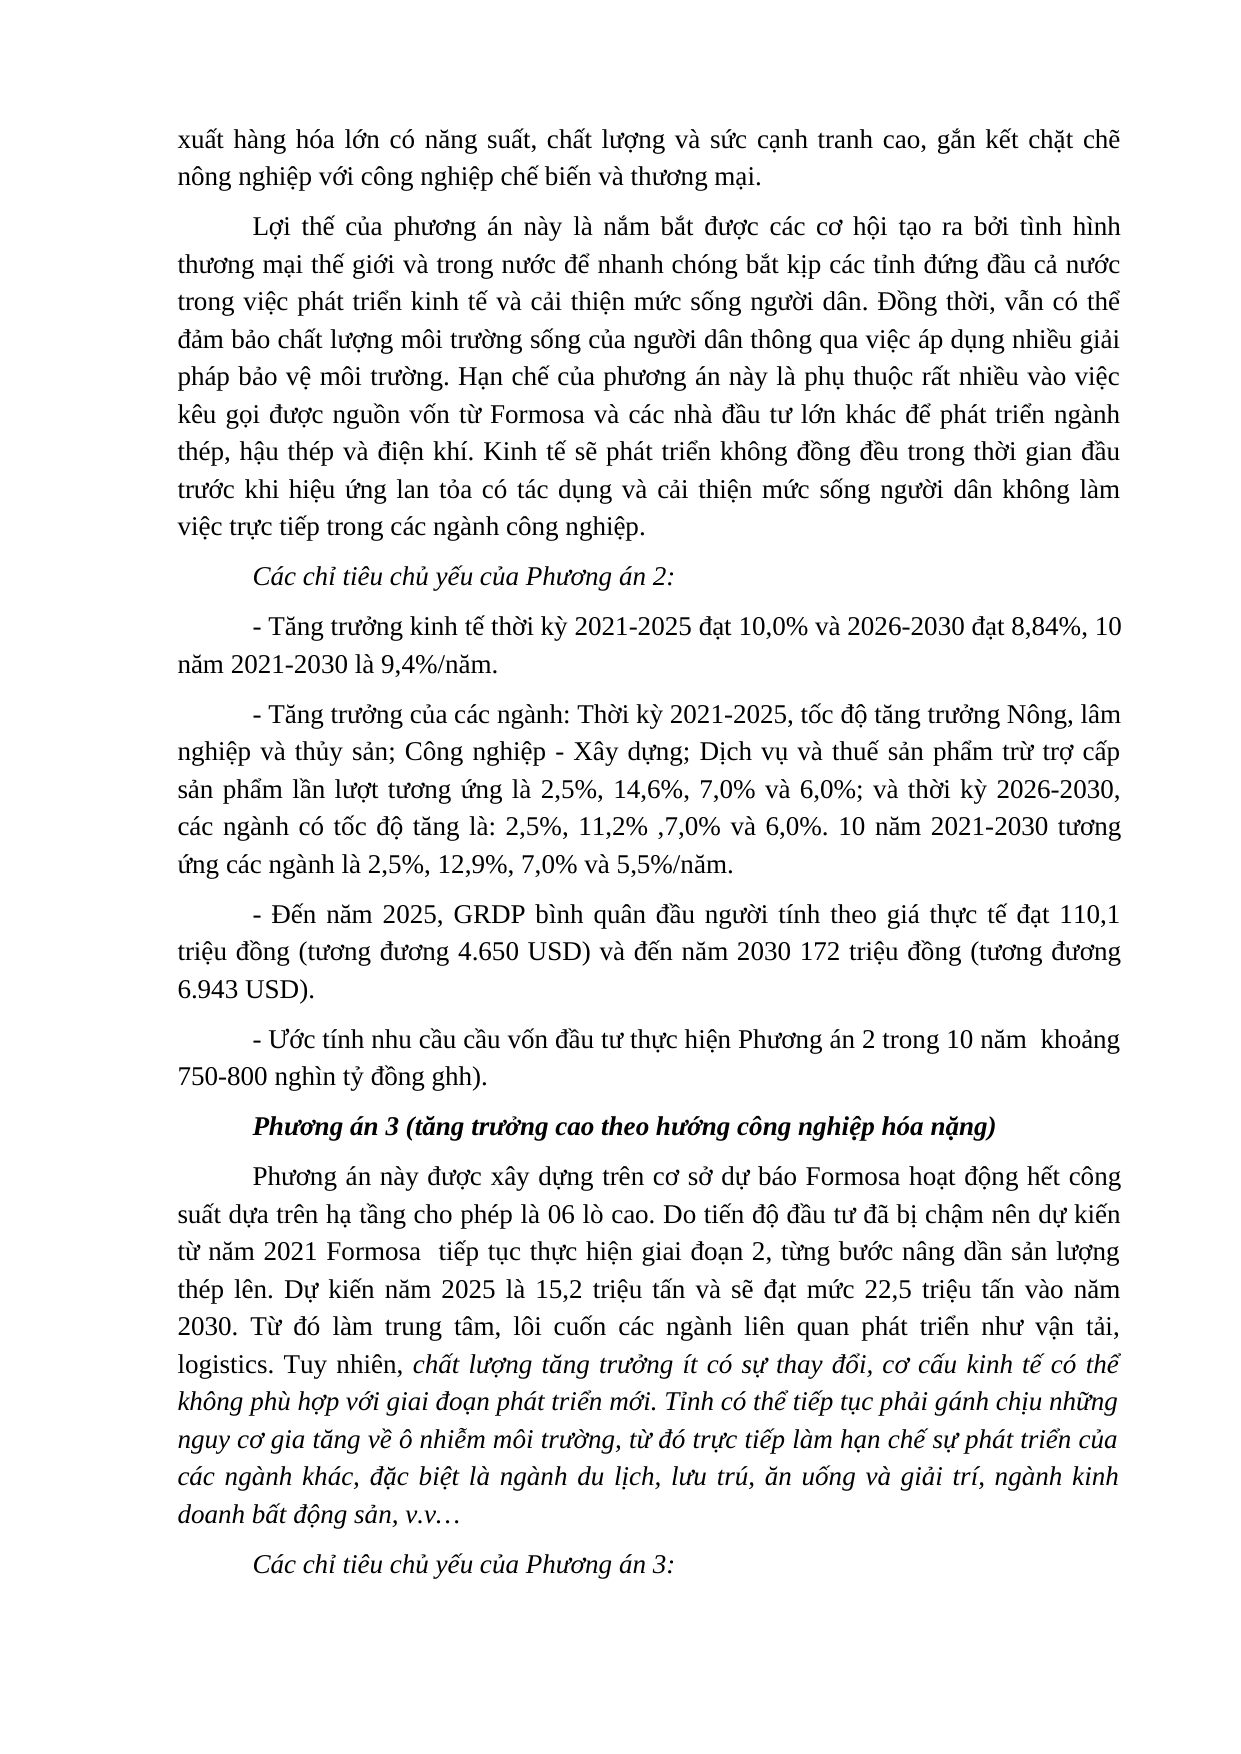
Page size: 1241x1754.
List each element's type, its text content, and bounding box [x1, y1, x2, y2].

text - Ước tính nhu cầu cầu vốn đầu tư thực hiện Phương án 2 trong 10 năm khoảng 750-800 nghìn tỷ đồng ghh). [177, 1018, 1122, 1093]
text Lợi thế của phương án này là nắm bắt được các cơ hội tạo ra bởi tình hình thương mại thế giới và trong nước để nhanh chóng bắt kịp các tỉnh đứng đầu cả nước trong việc phát triển kinh tế và cải thiện mức sống người dân. Đồng thời, vẫn có thể đảm bảo chất lượng môi trường sống của người dân thông qua việc áp dụng nhiều giải pháp bảo vệ môi trường. Hạn chế của phương án này là phụ thuộc rất nhiều vào việc kêu gọi được nguồn vốn từ Formosa và các nhà đầu tư lớn khác để phát triển ngành thép, hậu thép và điện khí. Kinh tế sẽ phát triển không đồng đều trong thời gian đầu trước khi hiệu ứng lan tỏa có tác dụng và cải thiện mức sống người dân không làm việc trực tiếp trong các ngành công nghiệp. [177, 206, 1122, 543]
text - Tăng trưởng kinh tế thời kỳ 2021-2025 đạt 10,0% và 2026-2030 đạt 8,84%, 10 năm 2021-2030 là 9,4%/năm. [177, 606, 1122, 681]
text Các chỉ tiêu chủ yếu của Phương án 2: [177, 556, 1122, 593]
text - Tăng trưởng của các ngành: Thời kỳ 2021-2025, tốc độ tăng trưởng Nông, lâm nghiệp và thủy sản; Công nghiệp - Xây dựng; Dịch vụ và thuế sản phẩm trừ trợ cấp sản phẩm lần lượt tương ứng là 2,5%, 14,6%, 7,0% và 6,0%; và thời kỳ 2026-2030, các ngành có tốc độ tăng là: 2,5%, 11,2% ,7,0% và 6,0%. 10 năm 2021-2030 tương ứng các ngành là 2,5%, 12,9%, 7,0% và 5,5%/năm. [177, 693, 1122, 881]
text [177, 118, 1122, 193]
text - Đến năm 2025, GRDP bình quân đầu người tính theo giá thực tế đạt 110,1 triệu đồng (tương đương 4.650 USD) và đến năm 2030 172 triệu đồng (tương đương 6.943 USD). [177, 893, 1122, 1006]
text Phương án này được xây dựng trên cơ sở dự báo Formosa hoạt động hết công suất dựa trên hạ tầng cho phép là 06 lò cao. Do tiến độ đầu tư đã bị chậm nên dự kiến từ năm 2021 Formosa tiếp tục thực hiện giai đoạn 2, từng bước nâng dần sản lượng thép lên. Dự kiến năm 2025 là 15,2 triệu tấn và sẽ đạt mức 22,5 triệu tấn vào năm 2030. Từ đó làm trung tâm, lôi cuốn các ngành liên quan phát triển như vận tải, logistics. Tuy nhiên, chất lượng tăng trưởng ít có sự thay đổi, cơ cấu kinh tế có thể không phù hợp với giai đoạn phát triển mới. Tỉnh có thể tiếp tục phải gánh chịu những nguy cơ gia tăng về ô nhiễm môi trường, từ đó trực tiếp làm hạn chế sự phát triển của các ngành khác, đặc biệt là ngành du lịch, lưu trú, ăn uống và giải trí, ngành kinh doanh bất động sản, v.v… [177, 1156, 1122, 1531]
text Các chỉ tiêu chủ yếu của Phương án 3: [177, 1543, 1122, 1581]
subtitle Phương án 3 (tăng trưởng cao theo hướng công nghiệp hóa nặng) [177, 1106, 1122, 1143]
